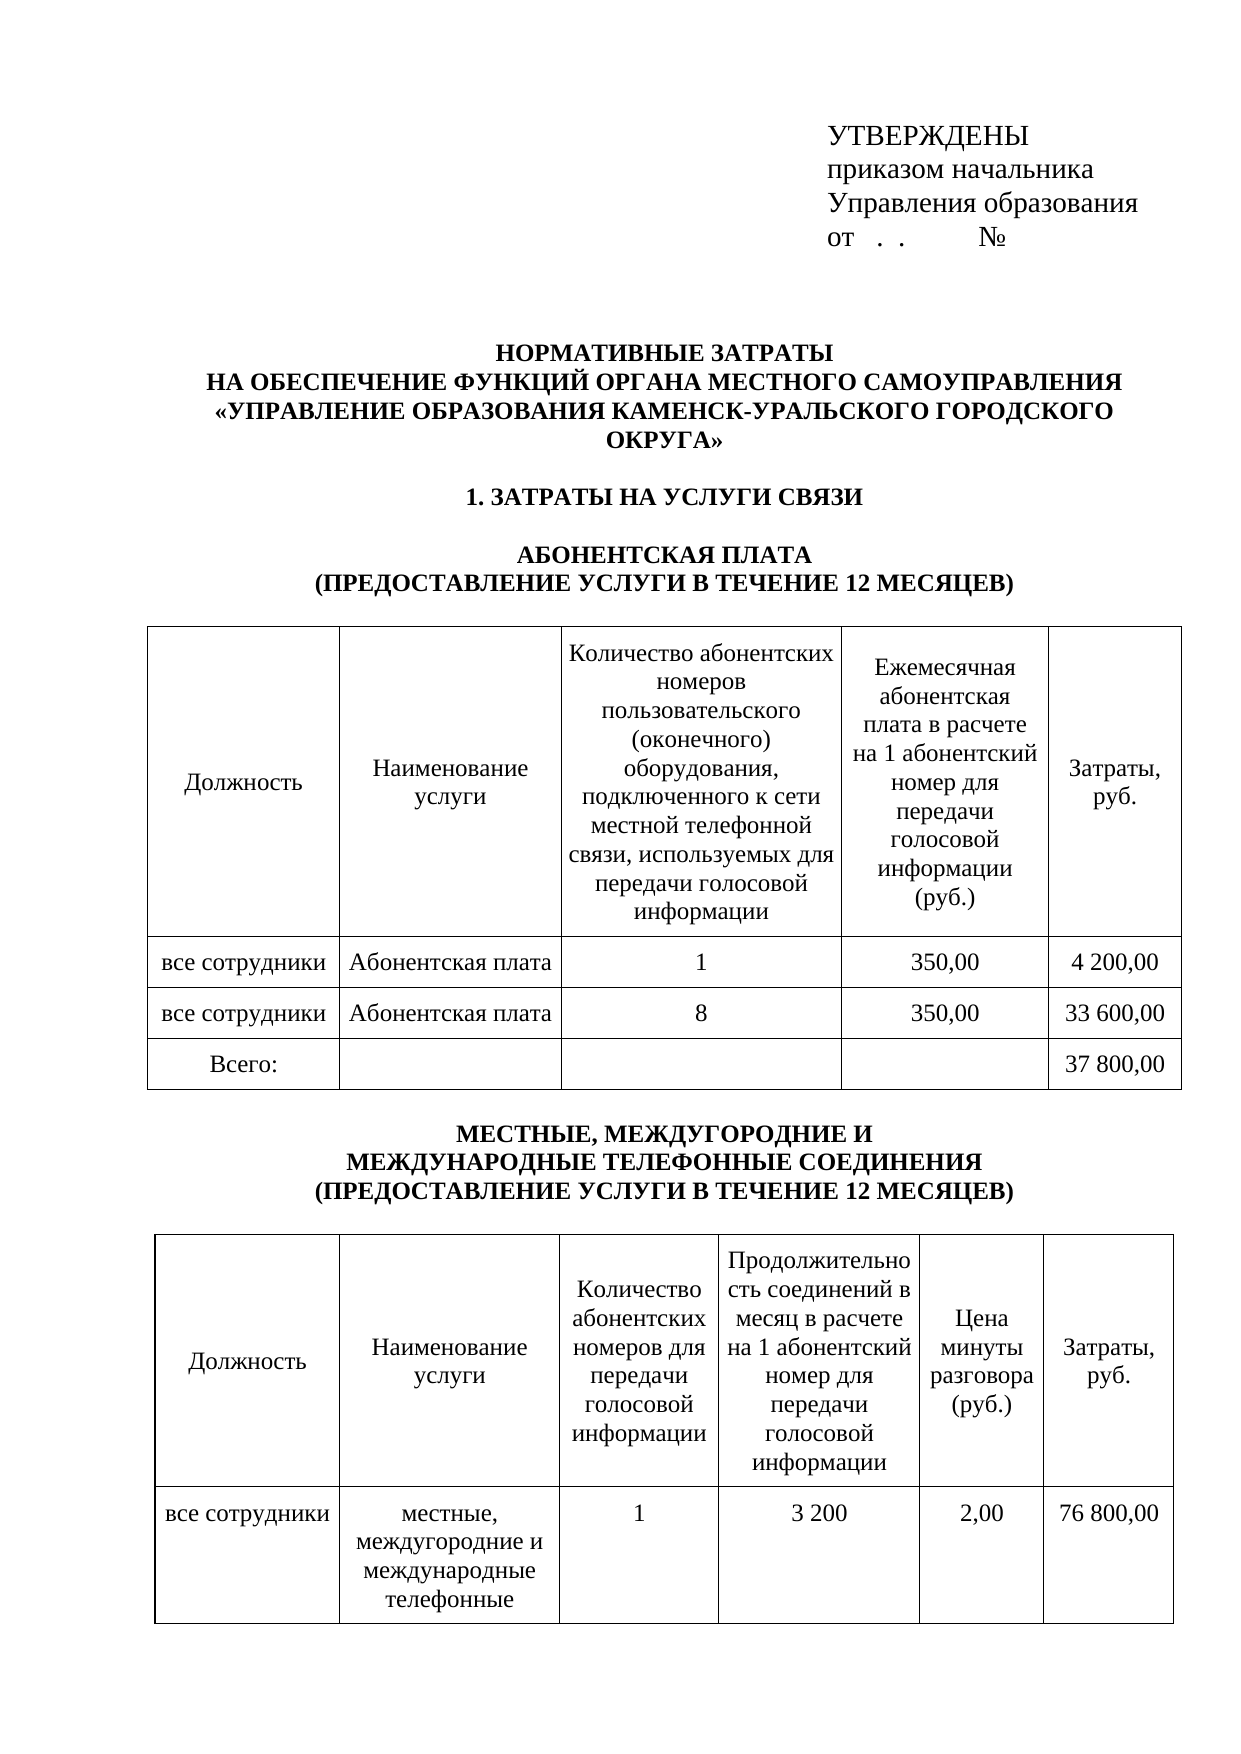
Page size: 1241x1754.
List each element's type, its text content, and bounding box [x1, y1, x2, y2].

title НА ОБЕСПЕЧЕНИЕ ФУНКЦИЙ ОРГАНА МЕСТНОГО САМОУПРАВЛЕНИЯ [177, 367, 1152, 396]
table_header Продолжительность соединений в месяц в расчете на 1 абонентский номер для передачи голосовой информации [719, 1235, 919, 1486]
table_cell 1 [562, 937, 841, 987]
table_header Должность [148, 627, 339, 936]
title МЕЖДУНАРОДНЫЕ ТЕЛЕФОННЫЕ СОЕДИНЕНИЯ [177, 1147, 1152, 1176]
table_cell Всего: [148, 1039, 339, 1089]
table_cell 37 800,00 [1049, 1039, 1181, 1089]
table_cell все сотрудники [156, 1487, 339, 1623]
table_cell Абонентская плата [340, 937, 561, 987]
text УТВЕРЖДЕНЫ [827, 118, 1152, 152]
table_cell 33 600,00 [1049, 988, 1181, 1038]
table_cell [842, 1039, 1048, 1089]
text приказом начальника [827, 152, 1152, 185]
table_cell [340, 1039, 561, 1089]
table_header Количество абонентских номеров для передачи голосовой информации [560, 1235, 718, 1486]
table_header Должность [156, 1235, 339, 1486]
title 1. ЗАТРАТЫ НА УСЛУГИ СВЯЗИ [177, 482, 1152, 511]
table_cell 2,00 [920, 1487, 1043, 1623]
table_header Количество абонентских номеров пользовательского (оконечного) оборудования, подключенного к сети местной телефонной связи, используемых для передачи голосовой информации [562, 627, 841, 936]
table_cell все сотрудники [148, 937, 339, 987]
title МЕСТНЫЕ, МЕЖДУГОРОДНИЕ И [177, 1119, 1152, 1147]
title (ПРЕДОСТАВЛЕНИЕ УСЛУГИ В ТЕЧЕНИЕ 12 МЕСЯЦЕВ) [177, 1176, 1152, 1205]
table_cell 3 200 [719, 1487, 919, 1623]
table_header Ежемесячная абонентская плата в расчете на 1 абонентский номер для передачи голосовой информации (руб.) [842, 627, 1048, 936]
table_cell все сотрудники [148, 988, 339, 1038]
table_cell 350,00 [842, 937, 1048, 987]
table_cell 76 800,00 [1044, 1487, 1173, 1623]
title (ПРЕДОСТАВЛЕНИЕ УСЛУГИ В ТЕЧЕНИЕ 12 МЕСЯЦЕВ) [177, 568, 1152, 597]
table_header Наименование услуги [340, 1235, 559, 1486]
title НОРМАТИВНЫЕ ЗАТРАТЫ [177, 338, 1152, 367]
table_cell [340, 1487, 559, 1623]
table_cell 8 [562, 988, 841, 1038]
title АБОНЕНТСКАЯ ПЛАТА [177, 540, 1152, 568]
text Управления образования [827, 185, 1152, 219]
table_header Затраты, руб. [1044, 1235, 1173, 1486]
table_cell 1 [560, 1487, 718, 1623]
table_header Цена минуты разговора (руб.) [920, 1235, 1043, 1486]
table_cell 4 200,00 [1049, 937, 1181, 987]
table_header Наименование услуги [340, 627, 561, 936]
title «УПРАВЛЕНИЕ ОБРАЗОВАНИЯ КАМЕНСК-УРАЛЬСКОГО ГОРОДСКОГО ОКРУГА» [177, 396, 1152, 453]
table_cell 350,00 [842, 988, 1048, 1038]
table_cell Абонентская плата [340, 988, 561, 1038]
table_cell [562, 1039, 841, 1089]
table_header Затраты, руб. [1049, 627, 1181, 936]
text от . . № [827, 219, 1152, 252]
